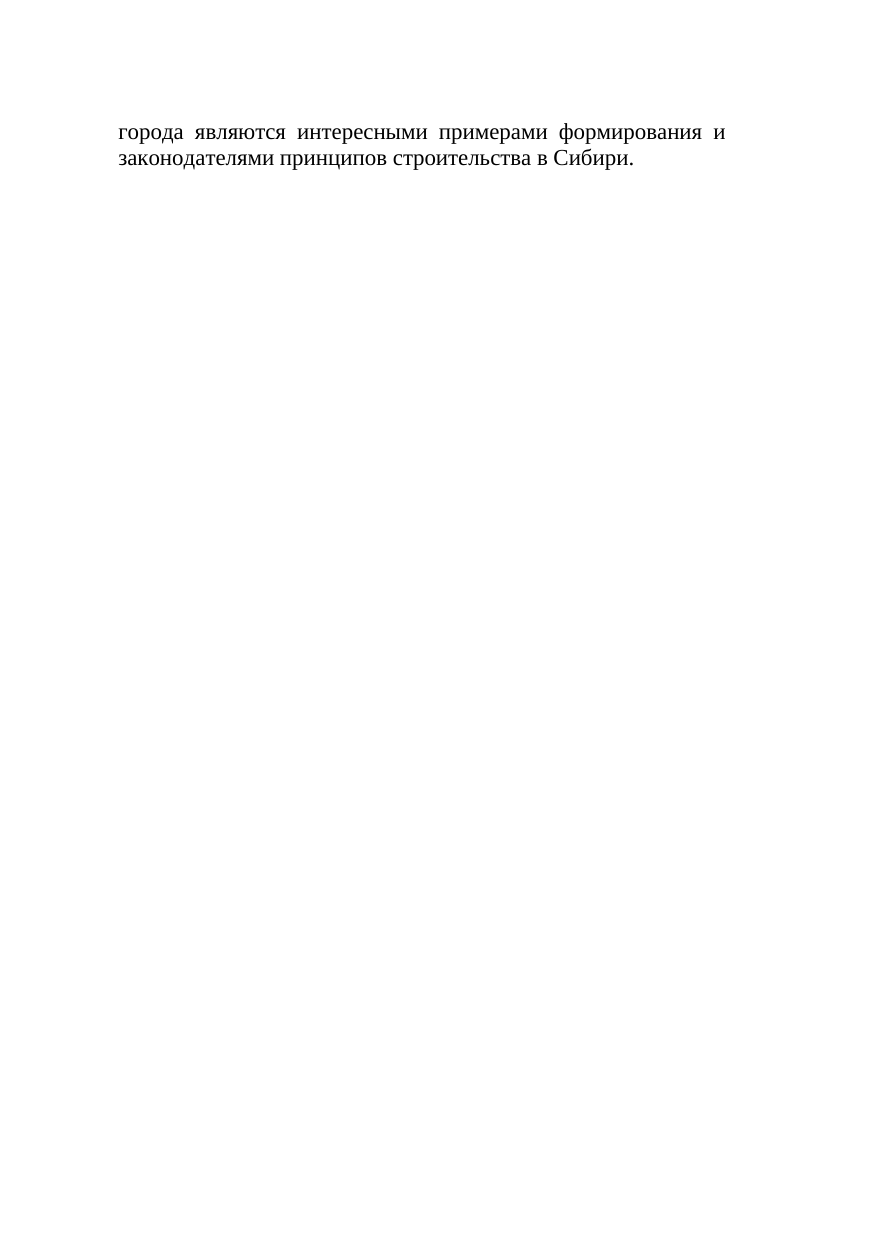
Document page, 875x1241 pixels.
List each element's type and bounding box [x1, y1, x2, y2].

text [118, 118, 726, 171]
